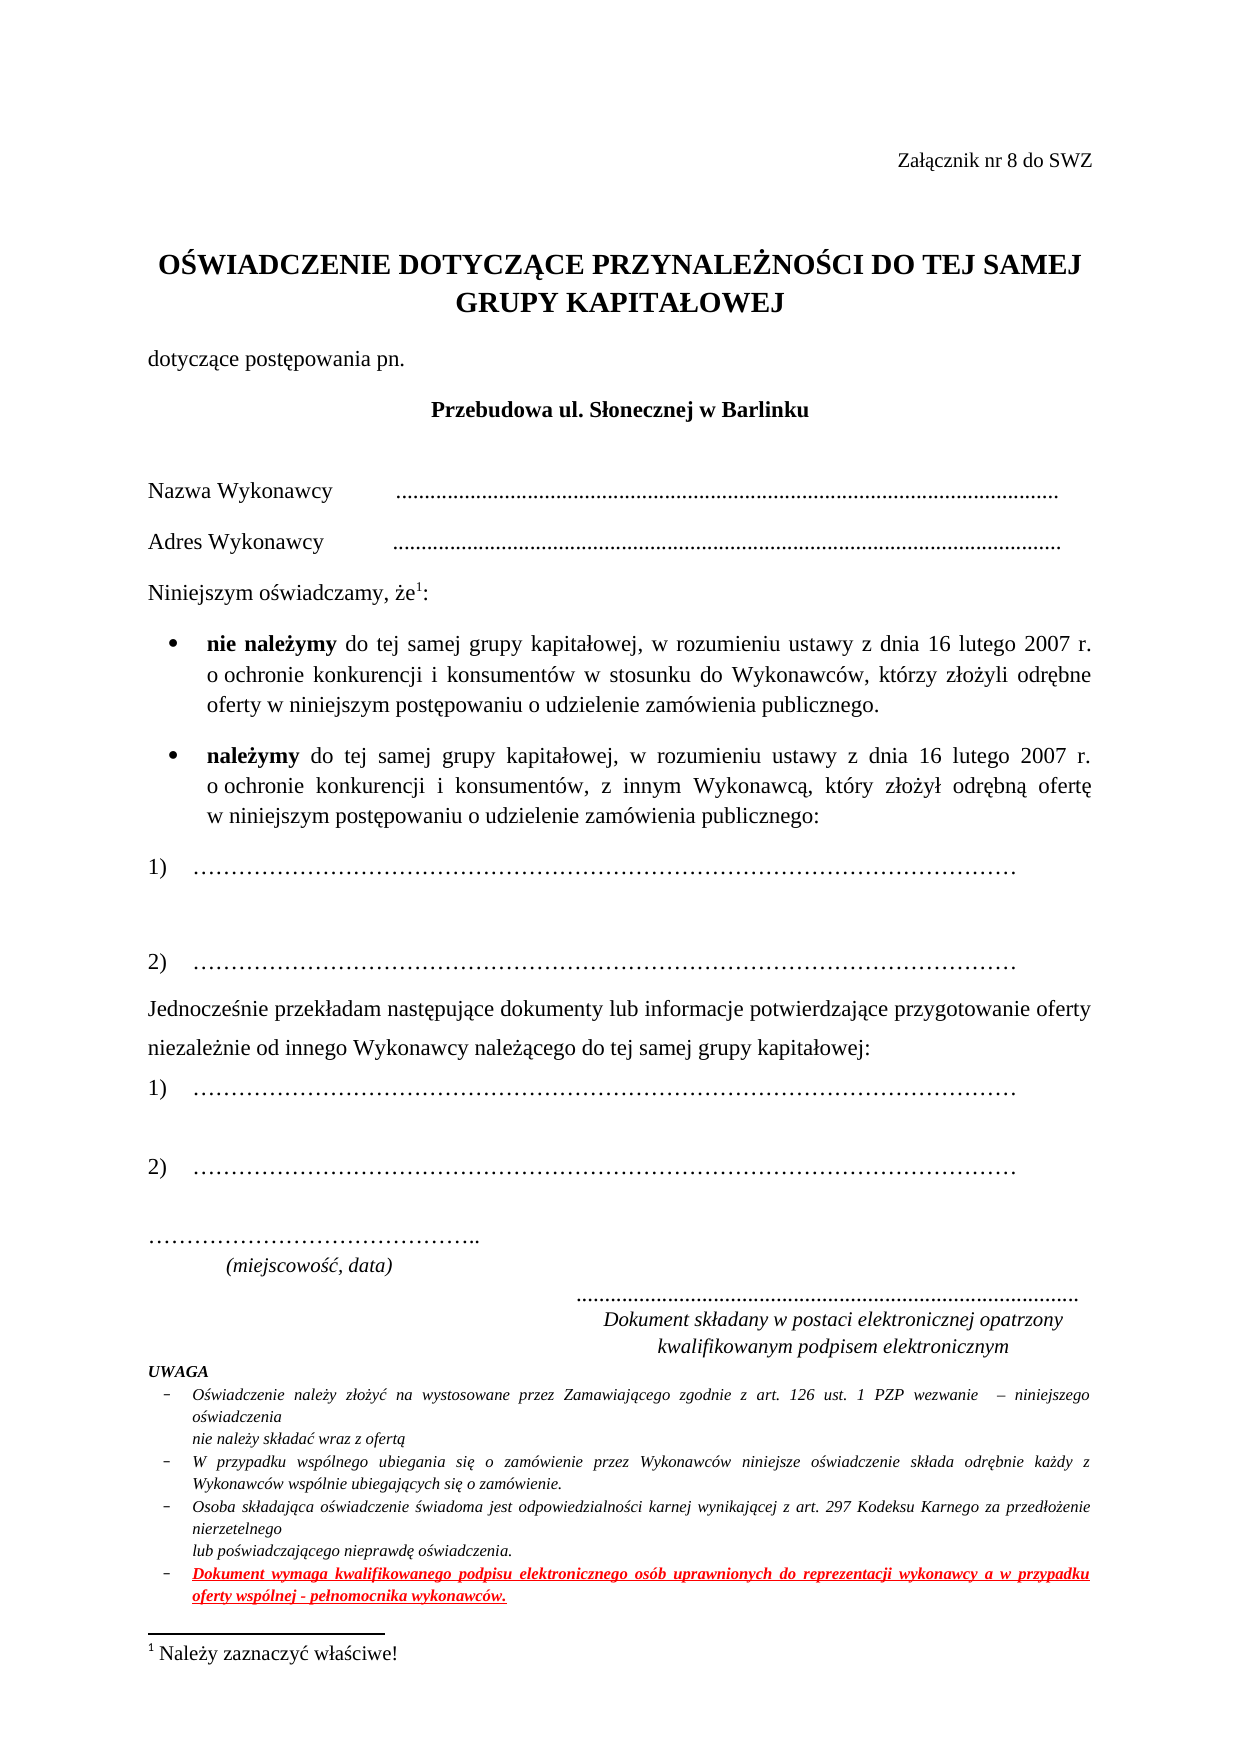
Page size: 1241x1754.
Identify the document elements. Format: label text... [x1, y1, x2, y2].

text Dokument składany w postaci elektronicznej opatrzony kwalifikowanym podpisem elektronicznym [576, 1307, 1093, 1358]
text Załącznik nr 8 do SWZ [148, 148, 1093, 172]
text (miejscowość, data) [148, 1253, 1093, 1277]
text dotyczące postępowania pn. [148, 345, 1093, 371]
text OŚWIADCZENIE DOTYCZĄCE PRZYNALEŻNOŚCI DO TEJ SAMEJ GRUPY KAPITAŁOWEJ [148, 247, 1093, 319]
list ……………………………………………………………………………………………… [148, 853, 1093, 880]
text …………………………………….. [148, 1222, 1093, 1249]
list Osoba składająca oświadczenie świadoma jest odpowiedzialności karnej wynikającej z art. 297 Kodeksu Karnego za przedłożenie nierzetelnego lub poświadczającego nieprawdę oświadczenia. [162, 1496, 1093, 1560]
list W przypadku wspólnego ubiegania się o zamówienie przez Wykonawców niniejsze oświadczenie składa odrębnie każdy z Wykonawców wspólnie ubiegających się o zamówienie. [162, 1451, 1093, 1493]
text UWAGA [148, 1362, 1093, 1381]
text ........................................................................................ [502, 1280, 1093, 1307]
list Dokument wymaga kwalifikowanego podpisu elektronicznego osób uprawnionych do reprezentacji wykonawcy a w przypadku oferty wspólnej - pełnomocnika wykonawców. [162, 1563, 1093, 1605]
list Oświadczenie należy złożyć na wystosowane przez Zamawiającego zgodnie z art. 126 ust. 1 PZP wezwanie – niniejszego oświadczenia nie należy składać wraz z ofertą [162, 1384, 1093, 1448]
list ……………………………………………………………………………………………… [148, 1074, 1093, 1100]
list ……………………………………………………………………………………………… [148, 948, 1093, 974]
list ……………………………………………………………………………………………… [148, 1153, 1093, 1179]
text Niniejszym oświadczamy, że: [148, 579, 1093, 606]
text Adres Wykonawcy ..................................................................................................................... [148, 528, 1093, 555]
list należymy do tej samej grupy kapitałowej, w rozumieniu ustawy z dnia 16 lutego 2007 r. o ochronie konkurencji i konsumentów, z innym Wykonawcą, który złożył odrębną ofertę w niniejszym postępowaniu o udzielenie zamówienia publicznego: [169, 742, 1093, 829]
text Przebudowa ul. Słonecznej w Barlinku [148, 396, 1093, 422]
text Jednocześnie przekładam następujące dokumenty lub informacje potwierdzające przygotowanie oferty niezależnie od innego Wykonawcy należącego do tej samej grupy kapitałowej: [148, 995, 1093, 1061]
list nie należymy do tej samej grupy kapitałowej, w rozumieniu ustawy z dnia 16 lutego 2007 r. o ochronie konkurencji i konsumentów w stosunku do Wykonawców, którzy złożyli odrębne oferty w niniejszym postępowaniu o udzielenie zamówienia publicznego. [169, 630, 1093, 717]
text Nazwa Wykonawcy .................................................................................................................... [148, 477, 1093, 504]
